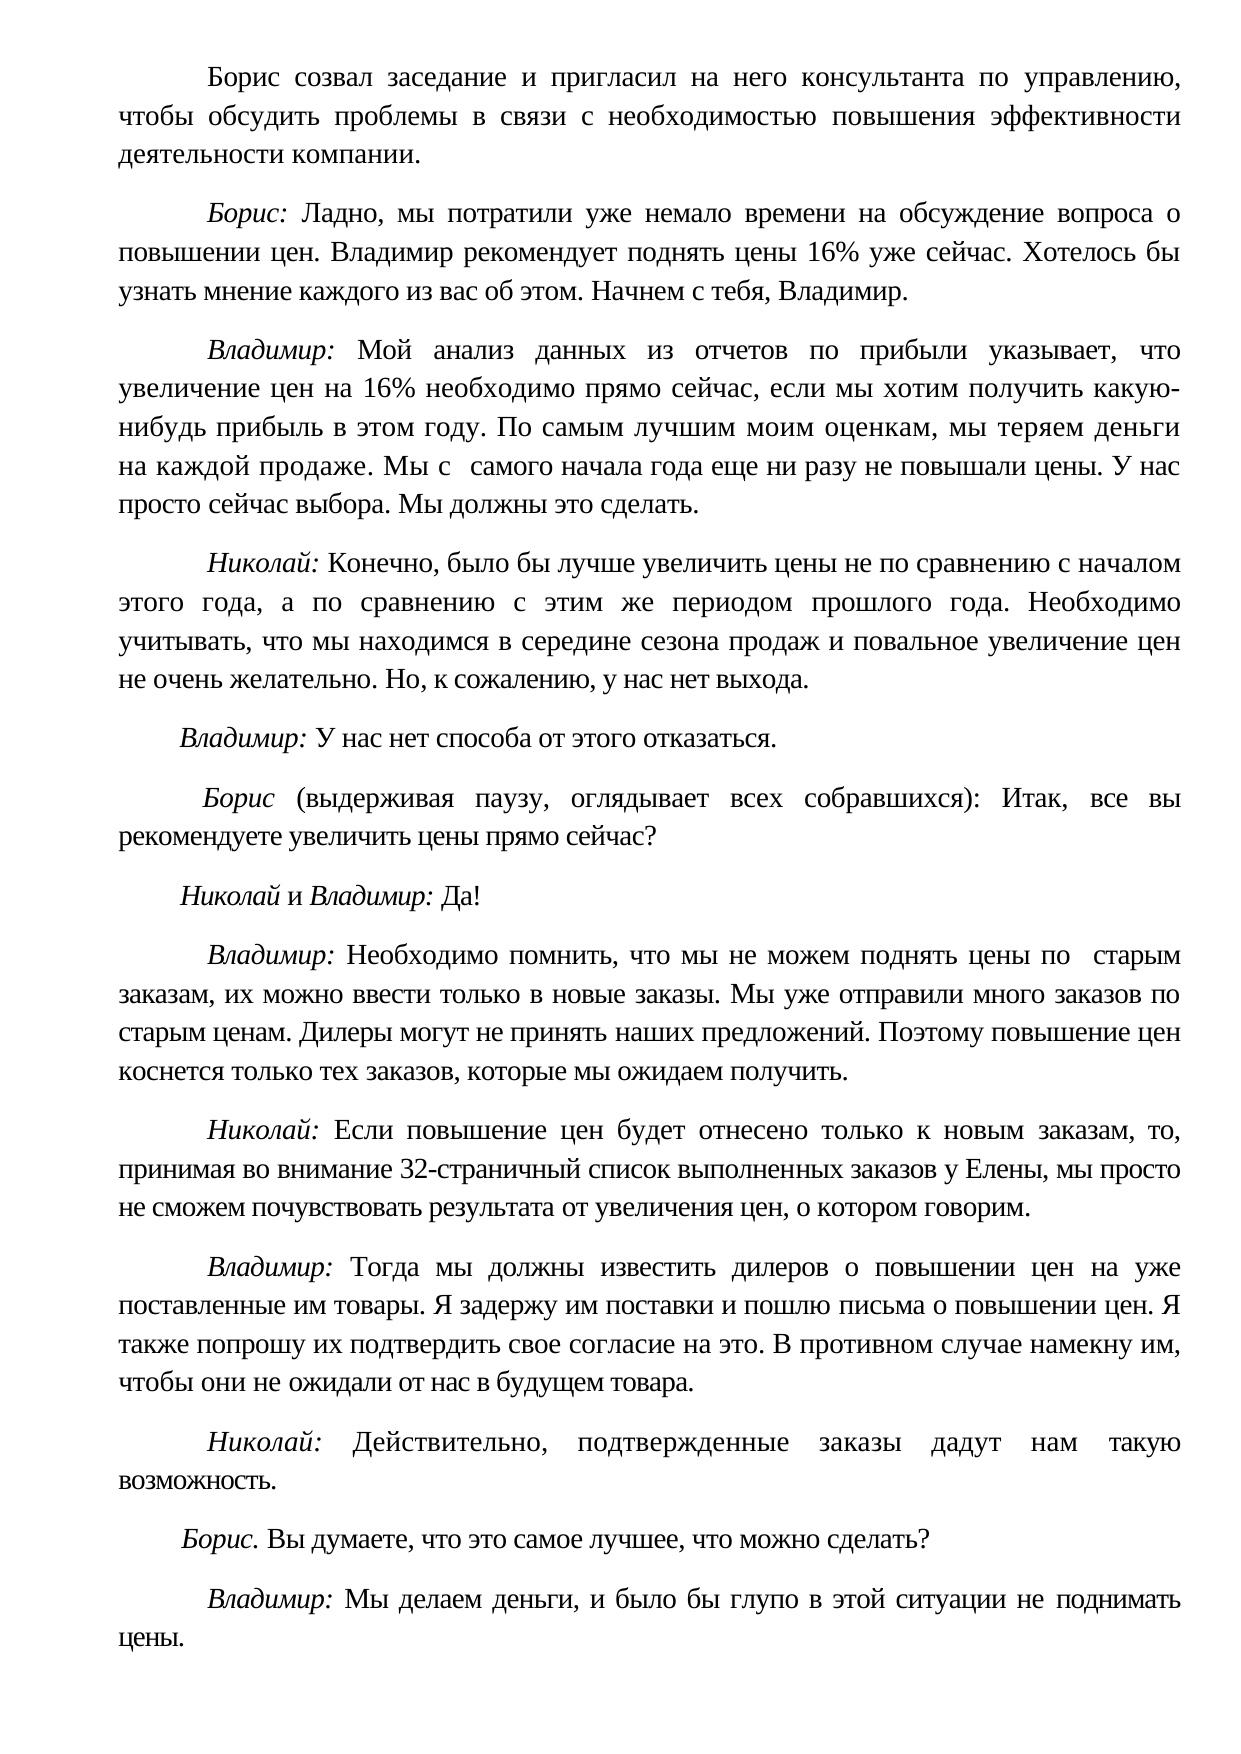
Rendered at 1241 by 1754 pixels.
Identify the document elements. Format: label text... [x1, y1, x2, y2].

text Владимир: Тогда мы должны известить дилеров о повышении цен на уже поставленные им товары. Я задержу им поставки и пошлю письма о повышении цен. Я также попрошу их подтвердить свое согласие на это. В противном случае намекну им, чтобы они не ожидали от нас в будущем товара. [118, 1249, 1181, 1398]
text Борис. Вы думаете, что это самое лучшее, что можно сделать? [118, 1522, 1181, 1555]
text Николай: Конечно, было бы лучше увеличить цены не по сравнению с началом этого года, а по сравнению с этим же периодом прошлого года. Необходимо учитывать, что мы находимся в середине сезона продаж и повальное увеличение цен не очень желательно. Но, к сожалению, у нас нет выхода. [118, 546, 1181, 695]
text Николай и Владимир: Да! [118, 878, 1181, 911]
text Борис созвал заседание и пригласил на него консультанта по управлению, чтобы обсудить проблемы в связи с необходимостью повышения эффективности деятельности компании. [118, 59, 1181, 170]
text Владимир: Мой анализ данных из отчетов по прибыли указывает, что увеличение цен на 16% необходимо прямо сейчас, если мы хотим получить какую-нибудь прибыль в этом году. По самым лучшим моим оценкам, мы теряем деньги на каждой продаже. Мы с самого начала года еще ни разу не повышали цены. У нас просто сейчас выбора. Мы должны это сделать. [118, 332, 1181, 520]
text Владимир: У нас нет способа от этого отказаться. [118, 721, 1181, 754]
text Борис (выдерживая паузу, оглядывает всех собравшихся): Итак, все вы рекомендуете увеличить цены прямо сейчас? [118, 780, 1181, 852]
text Борис: Ладно, мы потратили уже немало времени на обсуждение вопроса о повышении цен. Владимир рекомендует поднять цены 16% уже сейчас. Хотелось бы узнать мнение каждого из вас об этом. Начнем с тебя, Владимир. [118, 196, 1181, 306]
text Владимир: Необходимо помнить, что мы не можем поднять цены по старым заказам, их можно ввести только в новые заказы. Мы уже отправили много заказов по старым ценам. Дилеры могут не принять наших предложений. Поэтому повышение цен коснется только тех заказов, которые мы ожидаем получить. [118, 937, 1181, 1086]
text Владимир: Мы делаем деньги, и было бы глупо в этой ситуации не поднимать цены. [118, 1581, 1181, 1653]
text Николай: Если повышение цен будет отнесено только к новым заказам, то, принимая во внимание 32-страничный список выполненных заказов у Елены, мы просто не сможем почувствовать результата от увеличения цен, о котором говорим. [118, 1112, 1181, 1223]
text Николай: Действительно, подтвержденные заказы дадут нам такую возможность. [118, 1424, 1181, 1496]
